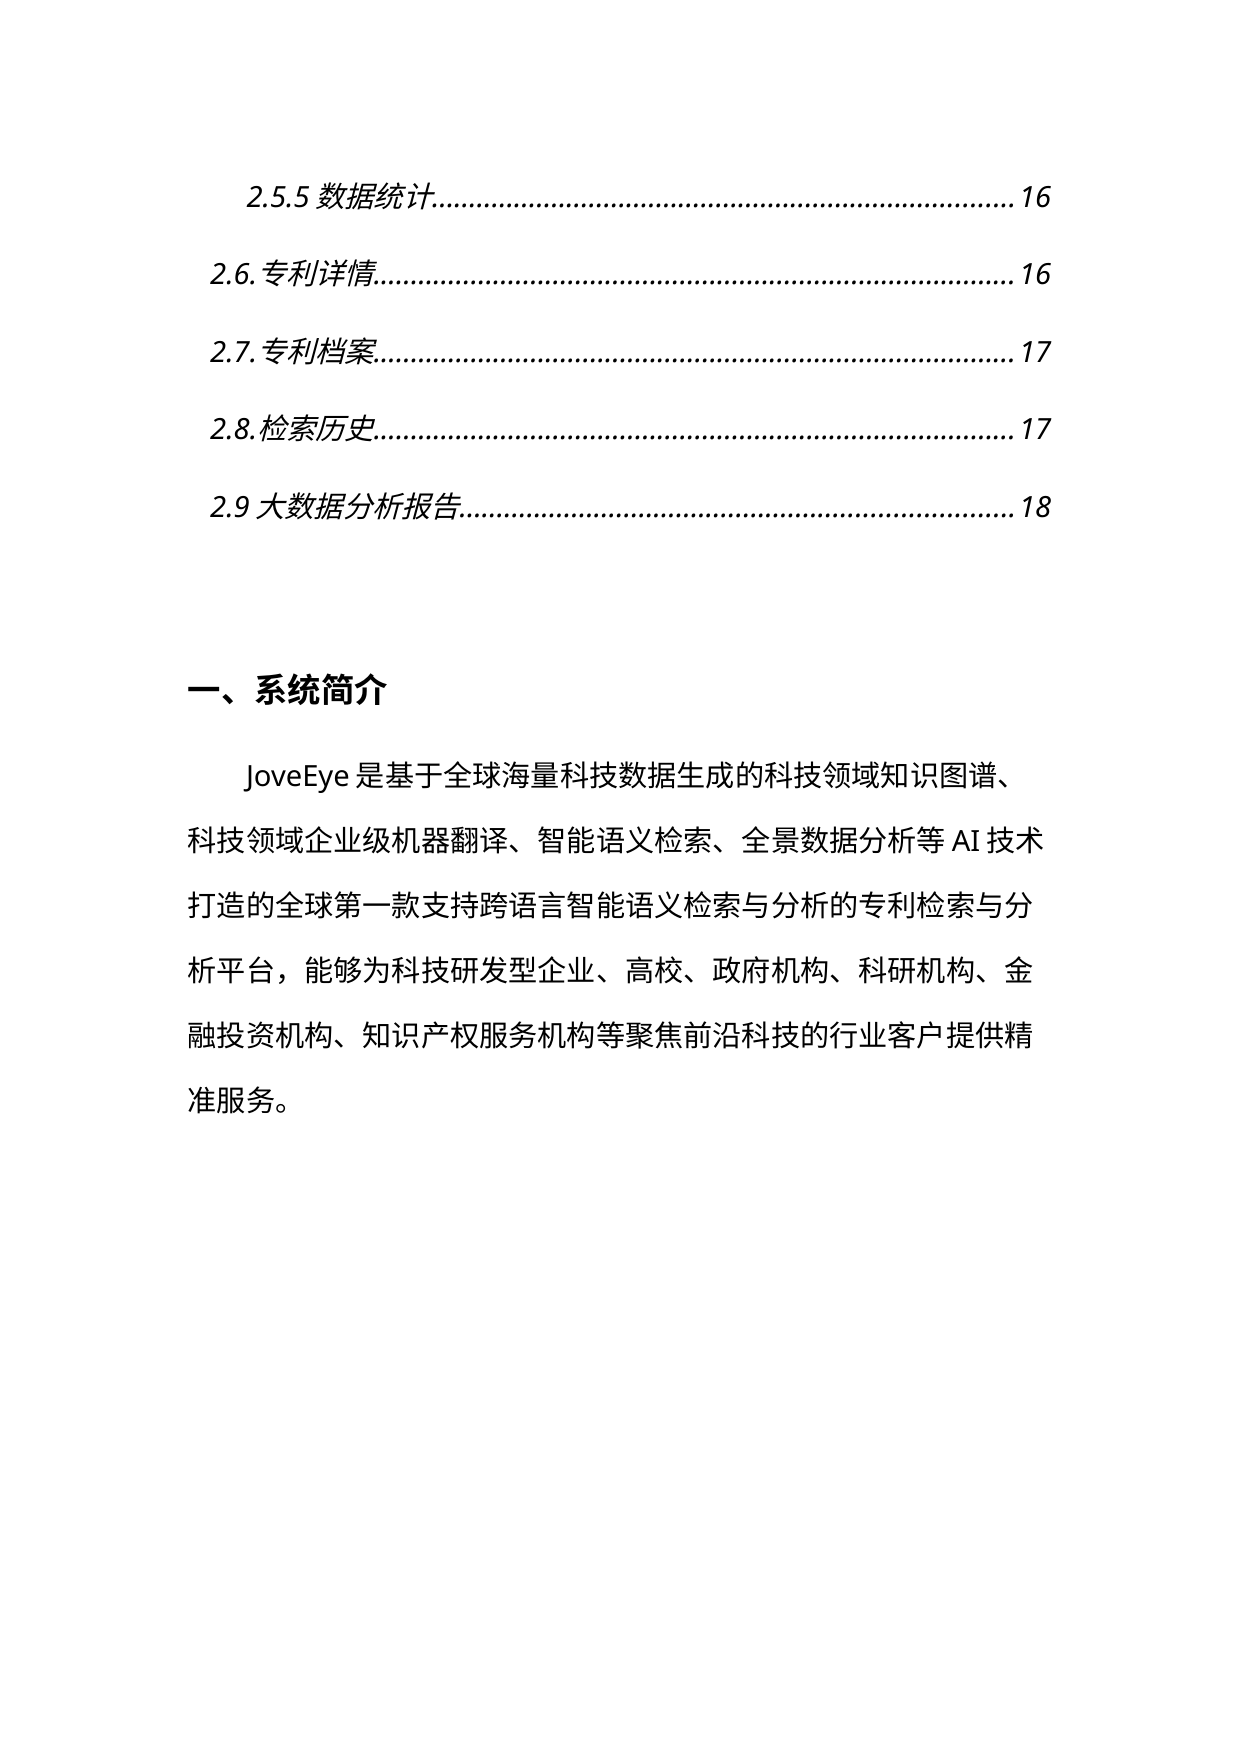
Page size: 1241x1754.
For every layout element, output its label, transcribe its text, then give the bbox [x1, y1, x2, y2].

text 2.5.5数据统计 16 [232, 162, 1053, 227]
text 2.7.专利档案 17 [210, 317, 1053, 382]
text 2.8.检索历史 17 [210, 394, 1053, 459]
text 2.9大数据分析报告 18 [210, 472, 1053, 537]
text 2.6.专利详情 16 [210, 239, 1053, 304]
text JoveEye是基于全球海量科技数据生成的科技领域知识图谱、科技领域企业级机器翻译、智能语义检索、全景数据分析等AI技术打造的全球第一款支持跨语言智能语义检索与分析的专利检索与分析平台，能够为科技研发型企业、高校、政府机构、科研机构、金融投资机构、知识产权服务机构等聚焦前沿科技的行业客户提供精准服务。 [187, 741, 1053, 1131]
subtitle 一、系统简介 [187, 664, 1053, 712]
